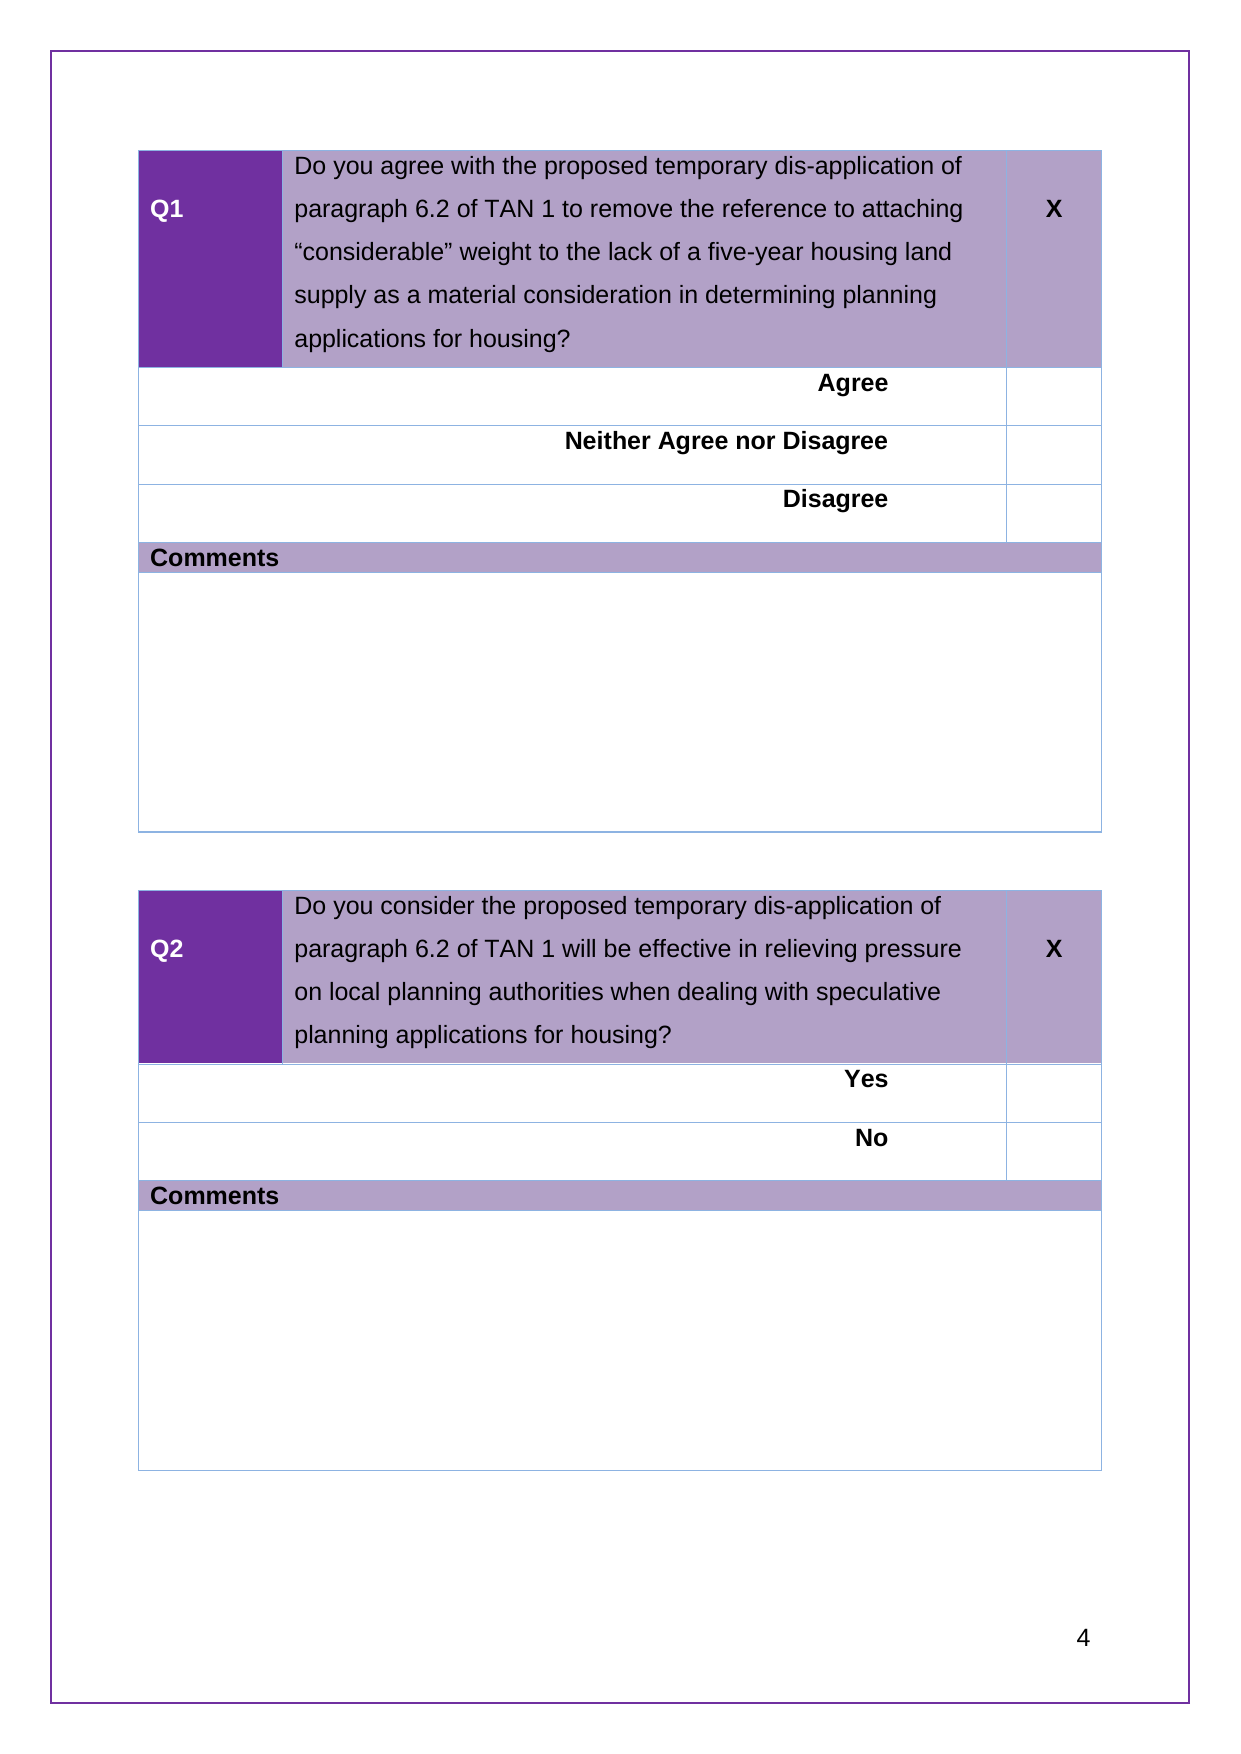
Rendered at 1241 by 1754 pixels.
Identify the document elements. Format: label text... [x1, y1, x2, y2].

table_cell [1007, 426, 1101, 483]
table_cell Yes [139, 1065, 1006, 1122]
table_cell Neither Agree nor Disagree [139, 426, 1006, 483]
table_header Do you consider the proposed temporary dis-application of paragraph 6.2 of TAN 1 will be effective in relieving pressure on local planning authorities when dealing with speculative planning applications for housing? [283, 891, 1006, 1063]
table_cell [139, 1211, 1101, 1470]
table_cell No [139, 1123, 1006, 1180]
table_cell Disagree [139, 485, 1006, 542]
table_header X [1007, 151, 1101, 367]
table_cell [1007, 485, 1101, 542]
table_cell Comments [139, 1181, 1101, 1210]
table_cell [139, 573, 1101, 831]
table_cell [1007, 1123, 1101, 1180]
table_header Q2 [139, 891, 282, 1063]
table_header Q1 [139, 151, 282, 367]
table_cell Agree [139, 368, 1006, 425]
table_cell [1007, 1065, 1101, 1122]
table_header X [1007, 891, 1101, 1063]
table_cell [1007, 368, 1101, 425]
table_cell Comments [139, 543, 1101, 572]
table_header Do you agree with the proposed temporary dis-application of paragraph 6.2 of TAN 1 to remove the reference to attaching “considerable” weight to the lack of a five-year housing land supply as a material consideration in determining planning applications for housing? [283, 151, 1006, 367]
